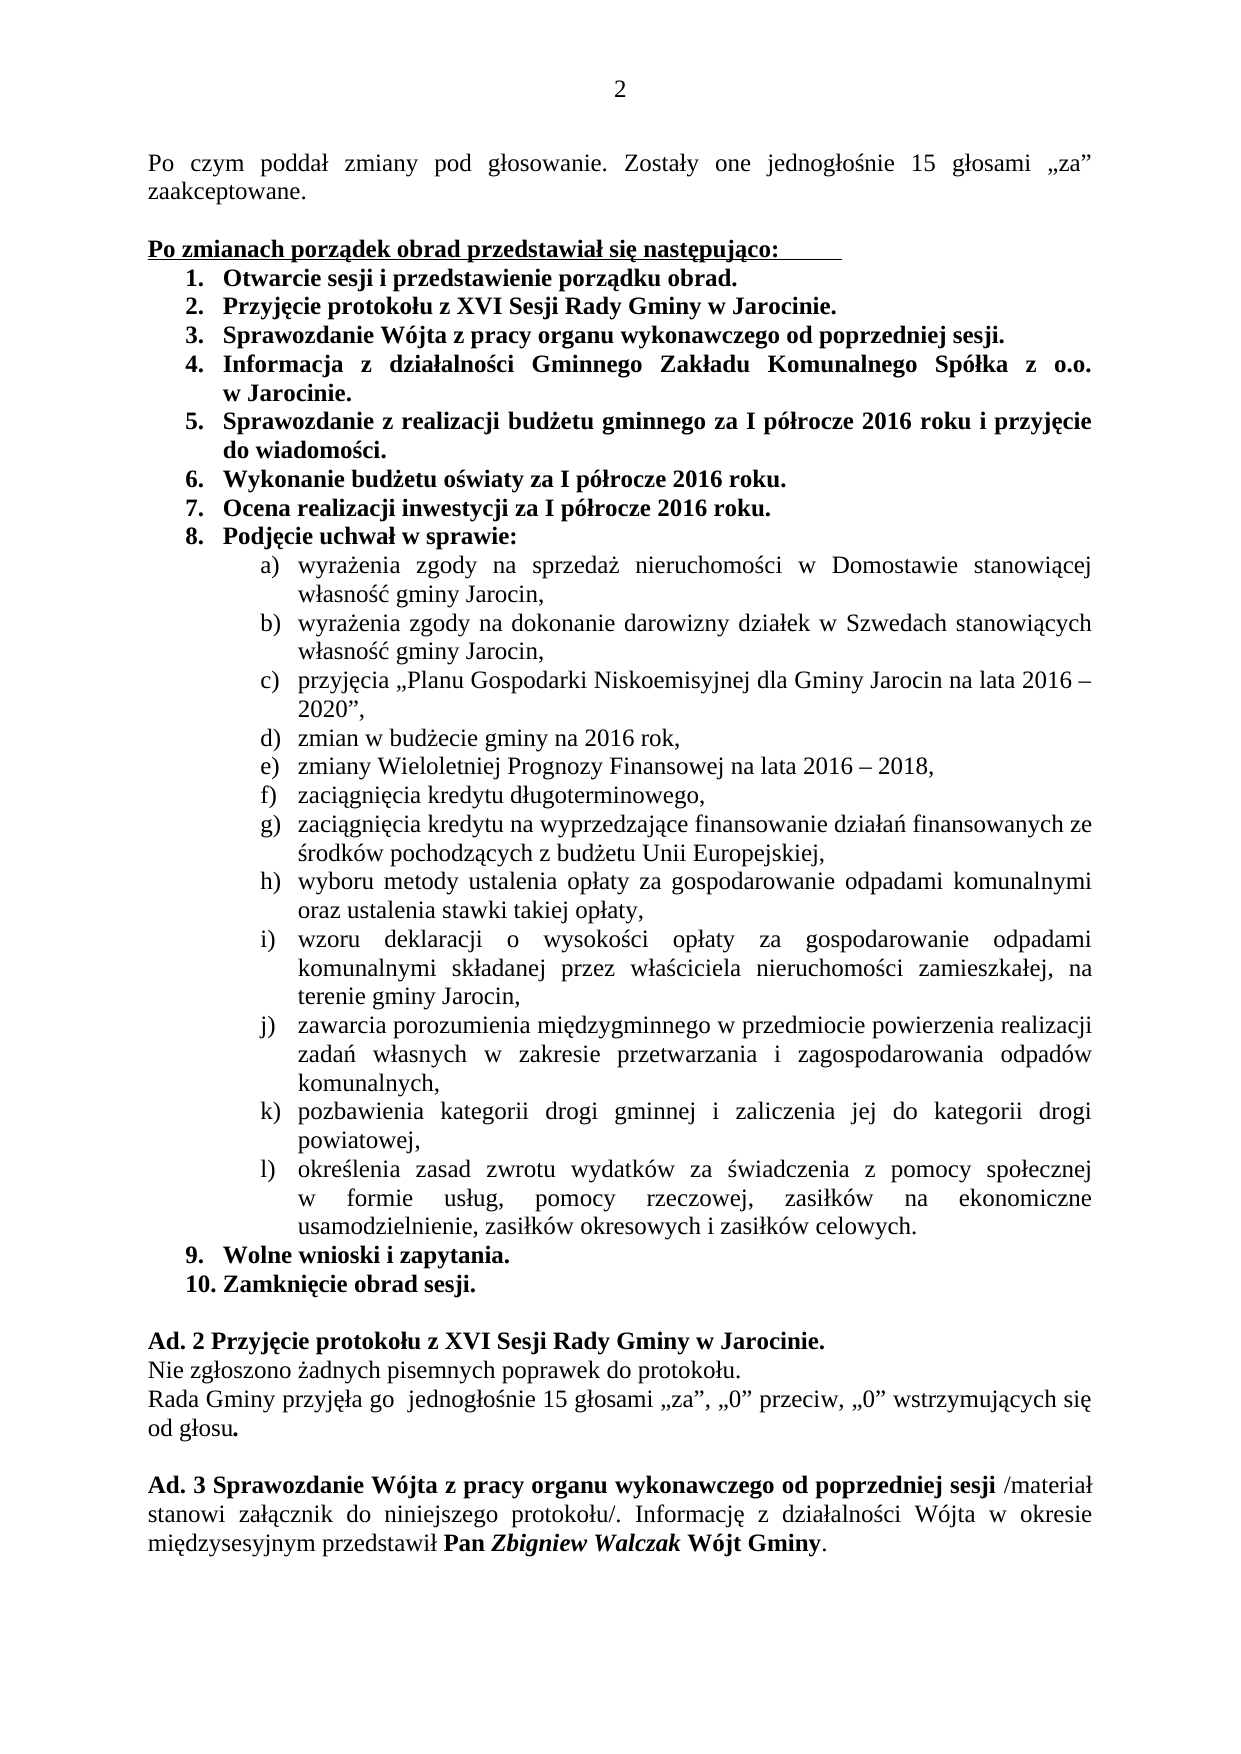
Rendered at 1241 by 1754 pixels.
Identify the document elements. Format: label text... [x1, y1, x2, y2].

list wyboru metody ustalenia opłaty za gospodarowanie odpadami komunalnymi oraz ustalenia stawki takiej opłaty, [260, 866, 1093, 924]
list Podjęcie uchwał w sprawie: [185, 521, 1093, 550]
list wzoru deklaracji o wysokości opłaty za gospodarowanie odpadami komunalnymi składanej przez właściciela nieruchomości zamieszkałej, na terenie gminy Jarocin, [260, 924, 1093, 1010]
list Sprawozdanie z realizacji budżetu gminnego za I półrocze 2016 roku i przyjęcie do wiadomości. [185, 406, 1093, 464]
list Otwarcie sesji i przedstawienie porządku obrad. [185, 263, 1093, 291]
list wyrażenia zgody na dokonanie darowizny działek w Szwedach stanowiących własność gminy Jarocin, [260, 608, 1093, 665]
text Rada Gminy przyjęła go jednogłośnie 15 głosami „za”, „0” przeciw, „0” wstrzymujących się od głosu. [148, 1384, 1093, 1441]
list Zamknięcie obrad sesji. [185, 1269, 1093, 1298]
list przyjęcia „Planu Gospodarki Niskoemisyjnej dla Gminy Jarocin na lata 2016 – 2020”, [260, 665, 1093, 723]
text Po zmianach porządek obrad przedstawiał się następująco: [148, 234, 1093, 263]
list zmian w budżecie gminy na 2016 rok, [260, 723, 1093, 751]
text Ad. 2 Przyjęcie protokołu z XVI Sesji Rady Gminy w Jarocinie. [148, 1326, 1093, 1355]
list Wolne wnioski i zapytania. [185, 1240, 1093, 1269]
list pozbawienia kategorii drogi gminnej i zaliczenia jej do kategorii drogi powiatowej, [260, 1096, 1093, 1154]
list Ocena realizacji inwestycji za I półrocze 2016 roku. [185, 493, 1093, 521]
list Przyjęcie protokołu z XVI Sesji Rady Gminy w Jarocinie. [185, 291, 1093, 320]
list zaciągnięcia kredytu na wyprzedzające finansowanie działań finansowanych ze środków pochodzących z budżetu Unii Europejskiej, [260, 809, 1093, 866]
text Po czym poddał zmiany pod głosowanie. Zostały one jednogłośnie 15 głosami „za” zaakceptowane. [148, 148, 1093, 205]
list zmiany Wieloletniej Prognozy Finansowej na lata 2016 – 2018, [260, 751, 1093, 780]
list zawarcia porozumienia międzygminnego w przedmiocie powierzenia realizacji zadań własnych w zakresie przetwarzania i zagospodarowania odpadów komunalnych, [260, 1010, 1093, 1096]
list Sprawozdanie Wójta z pracy organu wykonawczego od poprzedniej sesji. [185, 320, 1093, 349]
list określenia zasad zwrotu wydatków za świadczenia z pomocy społecznej w formie usług, pomocy rzeczowej, zasiłków na ekonomiczne usamodzielnienie, zasiłków okresowych i zasiłków celowych. [260, 1154, 1093, 1240]
list zaciągnięcia kredytu długoterminowego, [260, 780, 1093, 809]
text Nie zgłoszono żadnych pisemnych poprawek do protokołu. [148, 1355, 1093, 1384]
list wyrażenia zgody na sprzedaż nieruchomości w Domostawie stanowiącej własność gminy Jarocin, [260, 550, 1093, 608]
text Ad. 3 Sprawozdanie Wójta z pracy organu wykonawczego od poprzedniej sesji /materiał stanowi załącznik do niniejszego protokołu/. Informację z działalności Wójta w okresie międzysesyjnym przedstawił Pan Zbigniew Walczak Wójt Gminy. [148, 1470, 1093, 1556]
list Informacja z działalności Gminnego Zakładu Komunalnego Spółka z o.o. w Jarocinie. [185, 349, 1093, 406]
list Wykonanie budżetu oświaty za I półrocze 2016 roku. [185, 464, 1093, 493]
